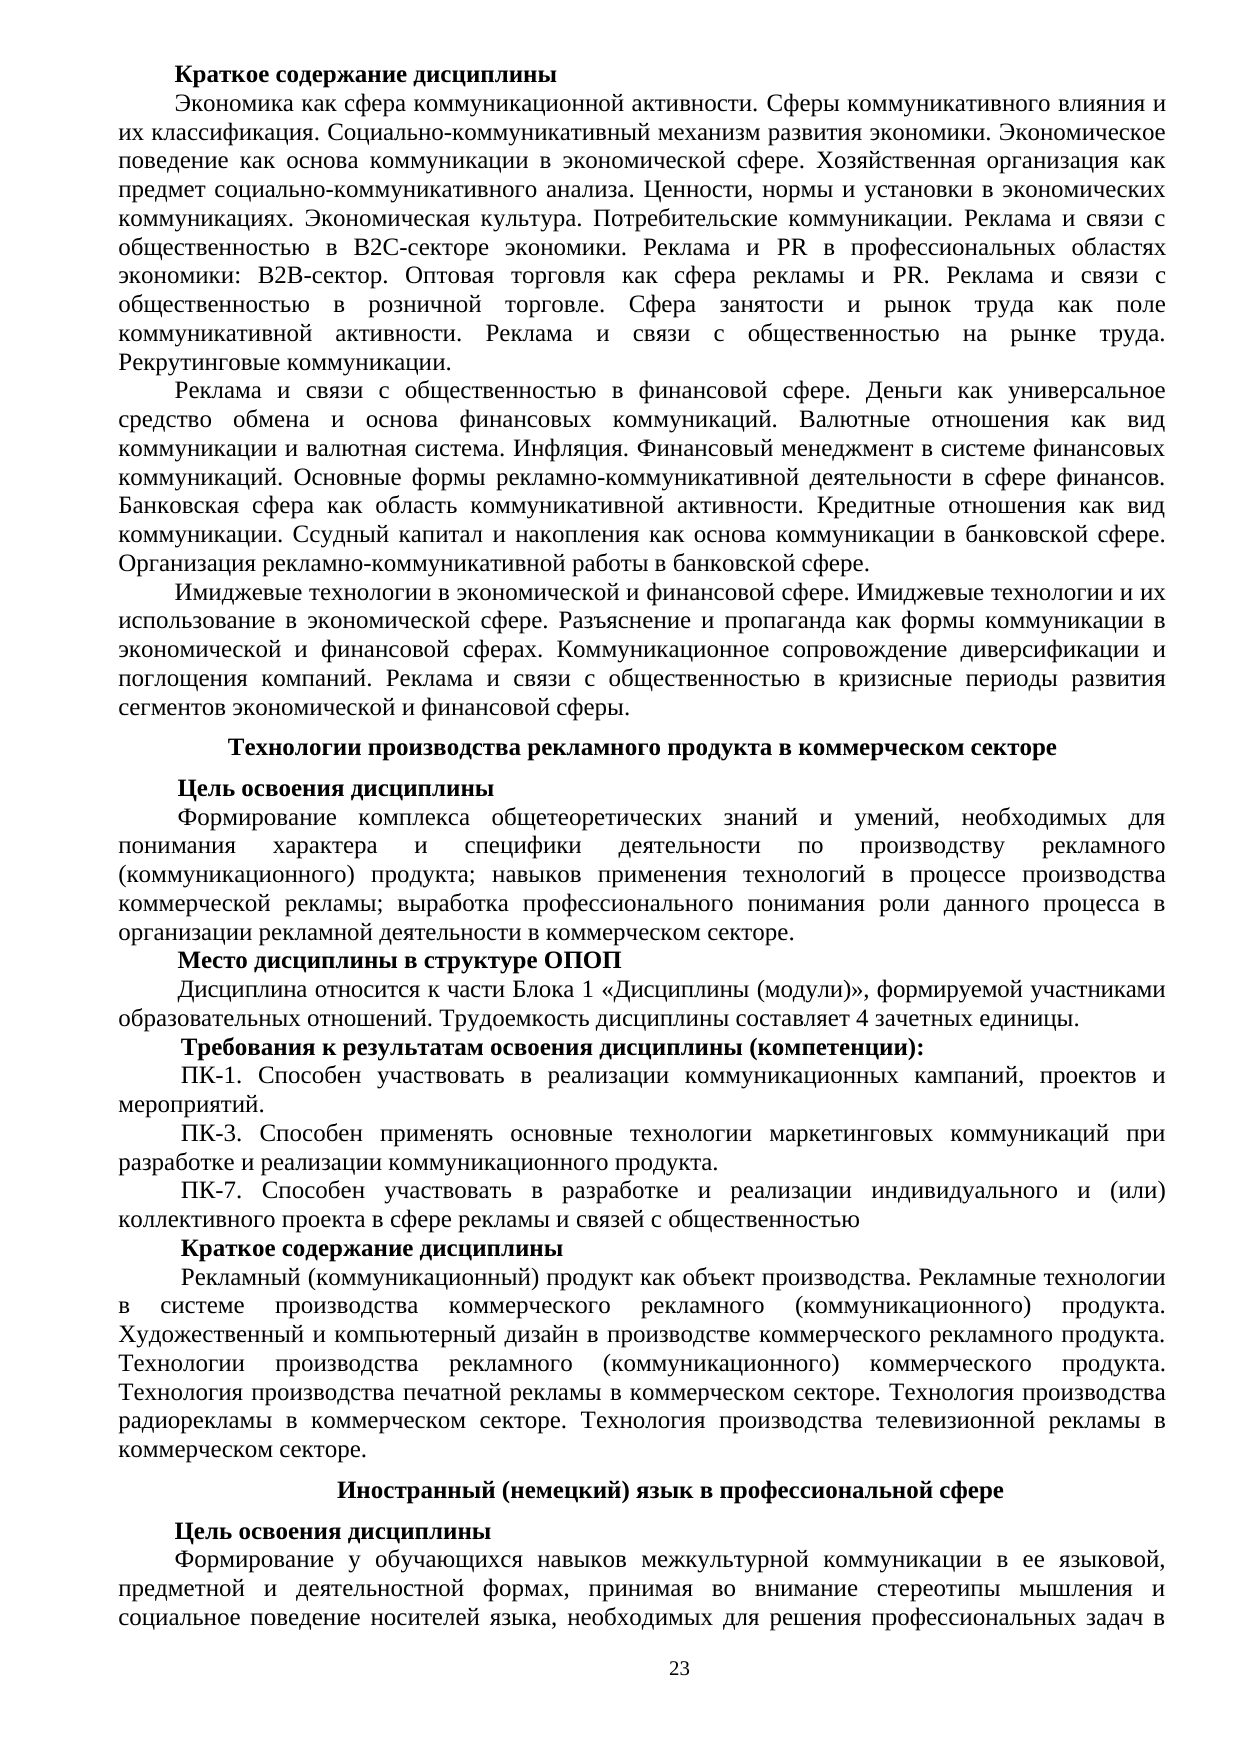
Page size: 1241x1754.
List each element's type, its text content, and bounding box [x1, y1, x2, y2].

text Дисциплина относится к части Блока 1 «Дисциплины (модули)», формируемой участниками образовательных отношений. Трудоемкость дисциплины составляет 4 зачетных единицы. [118, 974, 1167, 1032]
text Реклама и связи с общественностью в финансовой сфере. Деньги как универсальное средство обмена и основа финансовых коммуникаций. Валютные отношения как вид коммуникации и валютная система. Инфляция. Финансовый менеджмент в системе финансовых коммуникаций. Основные формы рекламно-коммуникативной деятельности в сфере финансов. Банковская сфера как область коммуникативной активности. Кредитные отношения как вид коммуникации. Ссудный капитал и накопления как основа коммуникации в банковской сфере. Организация рекламно-коммуникативной работы в банковской сфере. [118, 375, 1167, 577]
text Имиджевые технологии в экономической и финансовой сфере. Имиджевые технологии и их использование в экономической сфере. Разъяснение и пропаганда как формы коммуникации в экономической и финансовой сферах. Коммуникационное сопровождение диверсификации и поглощения компаний. Реклама и связи с общественностью в кризисные периоды развития сегментов экономической и финансовой сферы. [118, 577, 1167, 720]
text Рекламный (коммуникационный) продукт как объект производства. Рекламные технологии в системе производства коммерческого рекламного (коммуникационного) продукта. Художественный и компьютерный дизайн в производстве коммерческого рекламного продукта. Технологии производства рекламного (коммуникационного) коммерческого продукта. Технология производства печатной рекламы в коммерческом секторе. Технология производства радиорекламы в коммерческом секторе. Технология производства телевизионной рекламы в коммерческом секторе. [118, 1262, 1167, 1463]
text Цель освоения дисциплины [118, 773, 1167, 802]
text ПК-3. Способен применять основные технологии маркетинговых коммуникаций при разработке и реализации коммуникационного продукта. [118, 1118, 1167, 1176]
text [118, 1544, 1167, 1631]
text Требования к результатам освоения дисциплины (компетенции): [118, 1032, 1167, 1061]
text Формирование комплекса общетеоретических знаний и умений, необходимых для понимания характера и специфики деятельности по производству рекламного (коммуникационного) продукта; навыков применения технологий в процессе производства коммерческой рекламы; выработка профессионального понимания роли данного процесса в организации рекламной деятельности в коммерческом секторе. [118, 802, 1167, 946]
text Краткое содержание дисциплины [118, 59, 1167, 88]
text Краткое содержание дисциплины [118, 1233, 1167, 1262]
text Экономика как сфера коммуникационной активности. Сферы коммуникативного влияния и их классификация. Социально-коммуникативный механизм развития экономики. Экономическое поведение как основа коммуникации в экономической сфере. Хозяйственная организация как предмет социально-коммуникативного анализа. Ценности, нормы и установки в экономических коммуникациях. Экономическая культура. Потребительские коммуникации. Реклама и связи с общественностью в B2C-секторе экономики. Реклама и PR в профессиональных областях экономики: B2В-сектор. Оптовая торговля как сфера рекламы и PR. Реклама и связи с общественностью в розничной торговле. Сфера занятости и рынок труда как поле коммуникативной активности. Реклама и связи с общественностью на рынке труда. Рекрутинговые коммуникации. [118, 88, 1167, 375]
text ПК-1. Способен участвовать в реализации коммуникационных кампаний, проектов и мероприятий. [118, 1061, 1167, 1118]
text Технологии производства рекламного продукта в коммерческом секторе [118, 732, 1167, 761]
text Иностранный (немецкий) язык в профессиональной сфере [118, 1475, 1167, 1504]
text Цель освоения дисциплины [118, 1516, 1167, 1544]
text Место дисциплины в структуре ОПОП [118, 946, 1167, 974]
text ПК-7. Способен участвовать в разработке и реализации индивидуального и (или) коллективного проекта в сфере рекламы и связей с общественностью [118, 1176, 1167, 1233]
